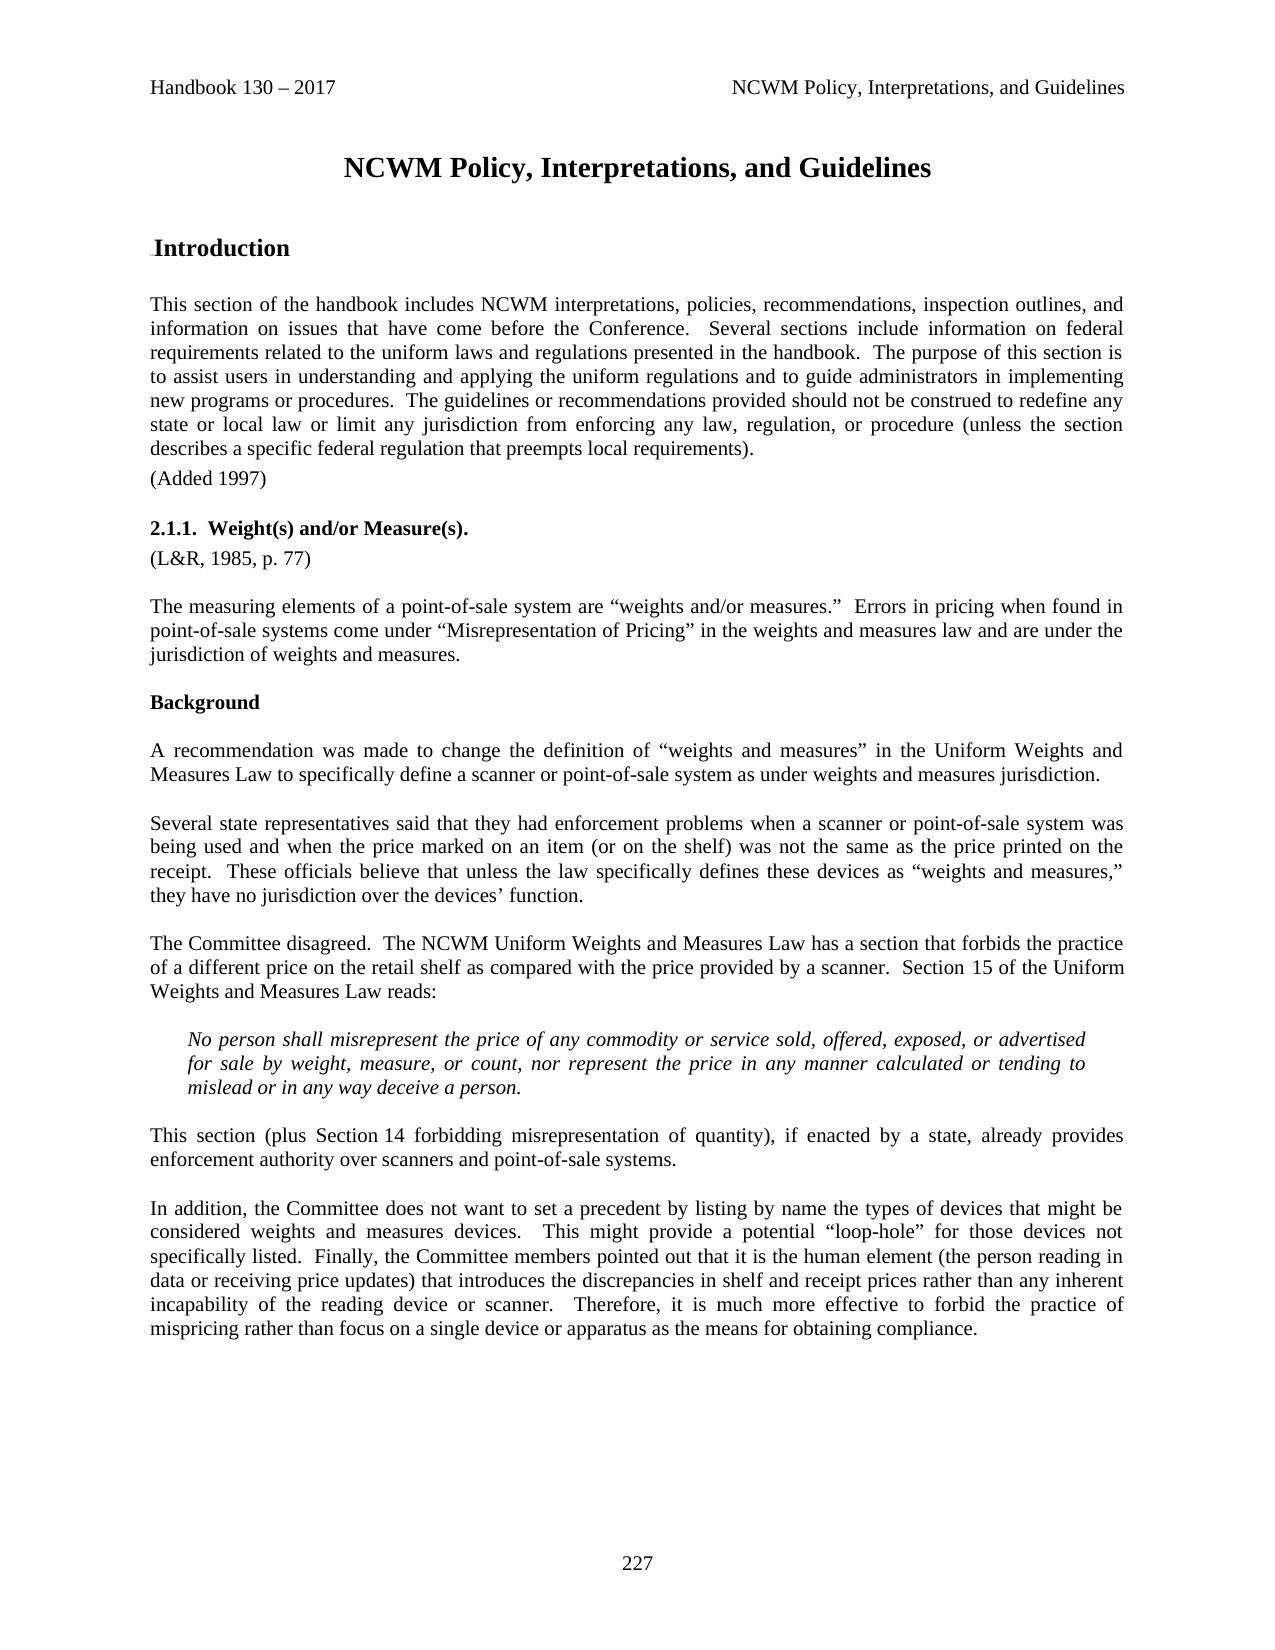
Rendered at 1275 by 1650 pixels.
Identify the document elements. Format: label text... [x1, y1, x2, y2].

text The measuring elements of a point-of-sale system are “weights and/or measures.” Errors in pricing when found in point-of-sale systems come under “Misrepresentation of Pricing” in the weights and measures law and are under the jurisdiction of weights and measures. [150, 594, 1125, 666]
text NCWM Policy, Interpretations, and Guidelines [150, 150, 1125, 183]
text No person shall misrepresent the price of any commodity or service sold, offered, exposed, or advertised for sale by weight, measure, or count, nor represent the price in any manner calculated or tending to mislead or in any way deceive a person. [187, 1027, 1090, 1099]
text (Added 1997) [150, 466, 1125, 490]
text This section (plus Section 14 forbidding misrepresentation of quantity), if enacted by a state, already provides enforcement authority over scanners and point-of-sale systems. [150, 1123, 1125, 1171]
text A recommendation was made to change the definition of “weights and measures” in the Uniform Weights and Measures Law to specifically define a scanner or point-of-sale system as under weights and measures jurisdiction. [150, 738, 1125, 786]
text This section of the handbook includes NCWM interpretations, policies, recommendations, inspection outlines, and information on issues that have come before the Conference. Several sections include information on federal requirements related to the uniform laws and regulations presented in the handbook. The purpose of this section is to assist users in understanding and applying the uniform regulations and to guide administrators in implementing new programs or procedures. The guidelines or recommendations provided should not be construed to redefine any state or local law or limit any jurisdiction from enforcing any law, regulation, or procedure (unless the section describes a specific federal regulation that preempts local requirements). [150, 292, 1125, 460]
text Background [150, 690, 1125, 714]
text 2.1.1. Weight(s) and/or Measure(s). [150, 515, 1125, 539]
text (L&R, 1985, p. 77) [150, 546, 1125, 570]
text In addition, the Committee does not want to set a precedent by listing by name the types of devices that might be considered weights and measures devices. This might provide a potential “loop-hole” for those devices not specifically listed. Finally, the Committee members pointed out that it is the human element (the person reading in data or receiving price updates) that introduces the discrepancies in shelf and receipt prices rather than any inherent incapability of the reading device or scanner. Therefore, it is much more effective to forbid the practice of mispricing rather than focus on a single device or apparatus as the means for obtaining compliance. [150, 1195, 1125, 1340]
text Several state representatives said that they had enforcement problems when a scanner or point-of-sale system was being used and when the price marked on an item (or on the shelf) was not the same as the price printed on the receipt. These officials believe that unless the law specifically defines these devices as “weights and measures,” they have no jurisdiction over the devices’ function. [150, 810, 1125, 907]
text 27BIntroduction [150, 233, 1125, 261]
text The Committee disagreed. The NCWM Uniform Weights and Measures Law has a section that forbids the practice of a different price on the retail shelf as compared with the price provided by a scanner. Section 15 of the Uniform Weights and Measures Law reads: [150, 931, 1125, 1003]
